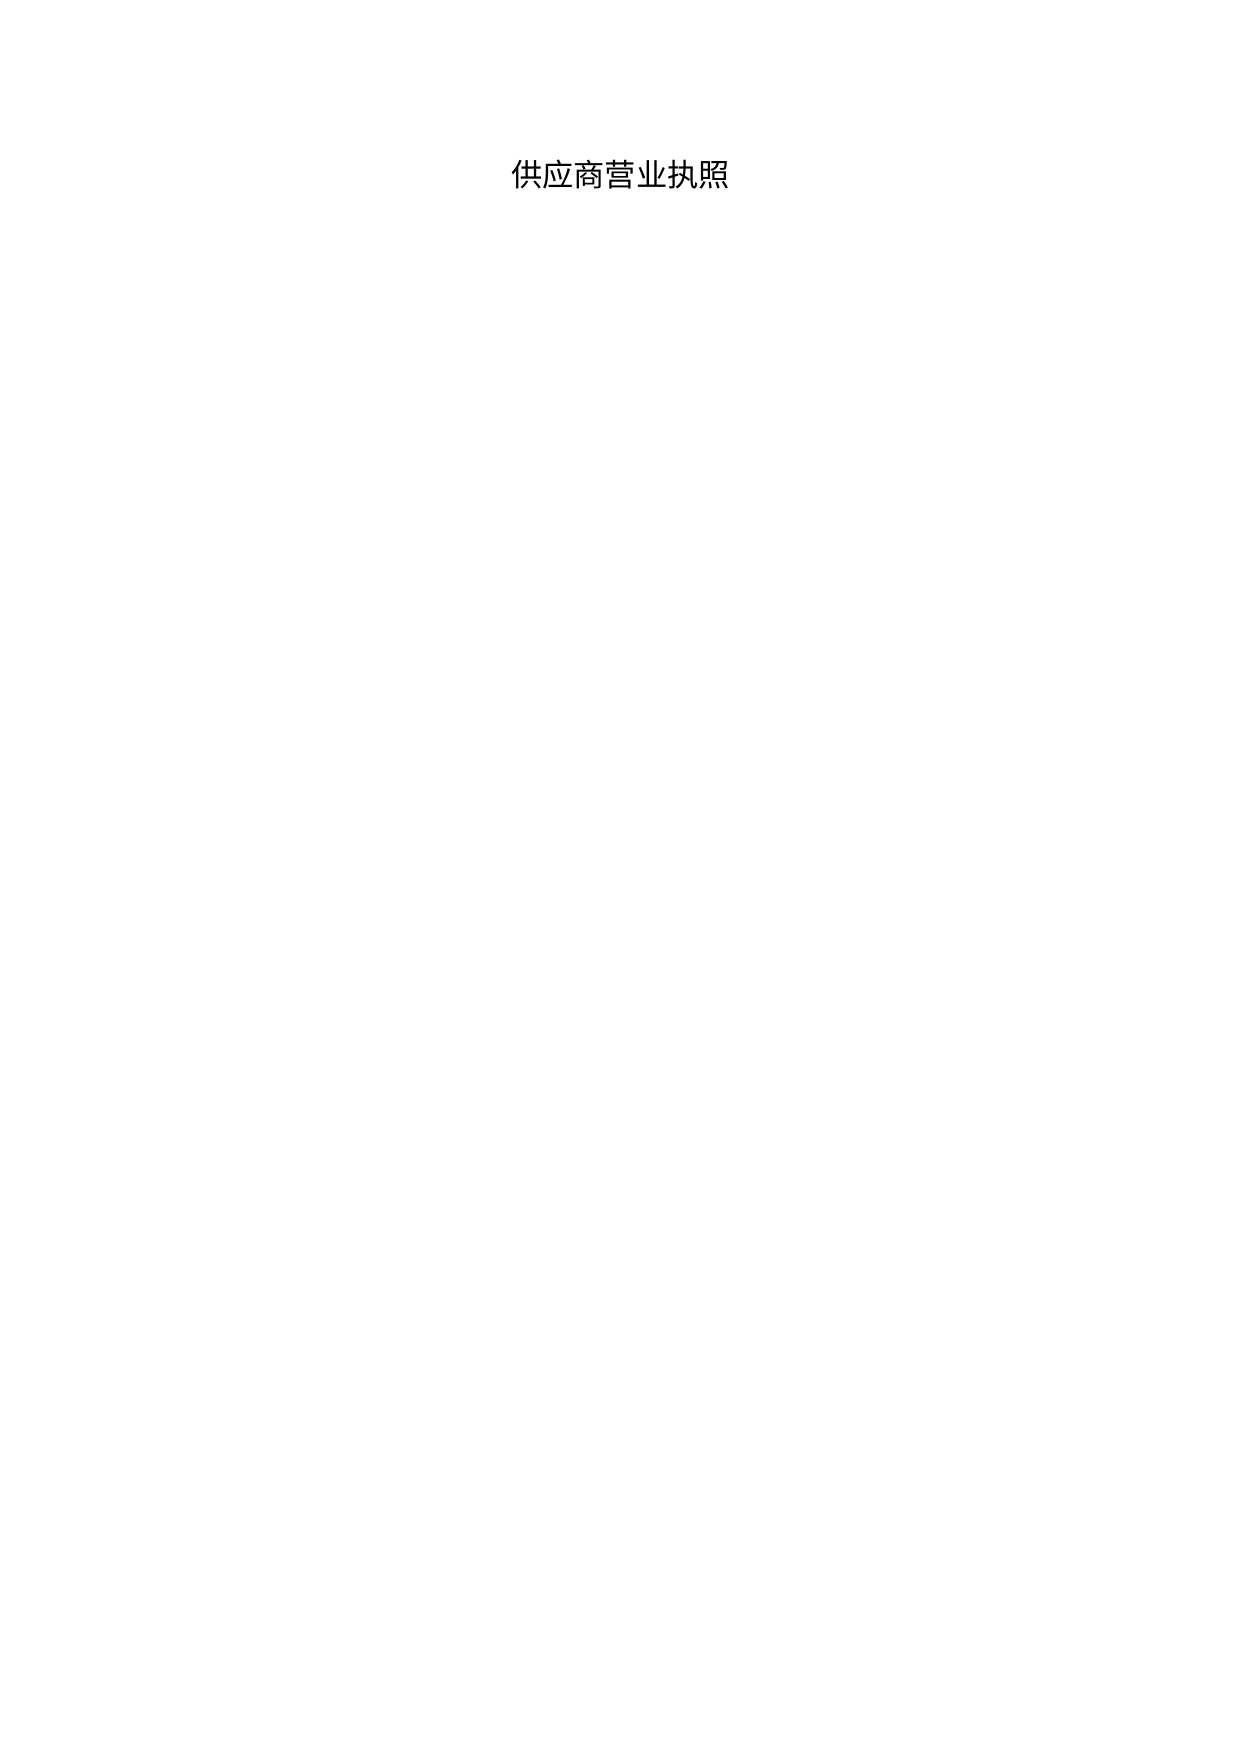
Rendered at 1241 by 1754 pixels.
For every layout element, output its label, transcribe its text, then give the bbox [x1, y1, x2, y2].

text 供应商营业执照 [187, 150, 1053, 195]
